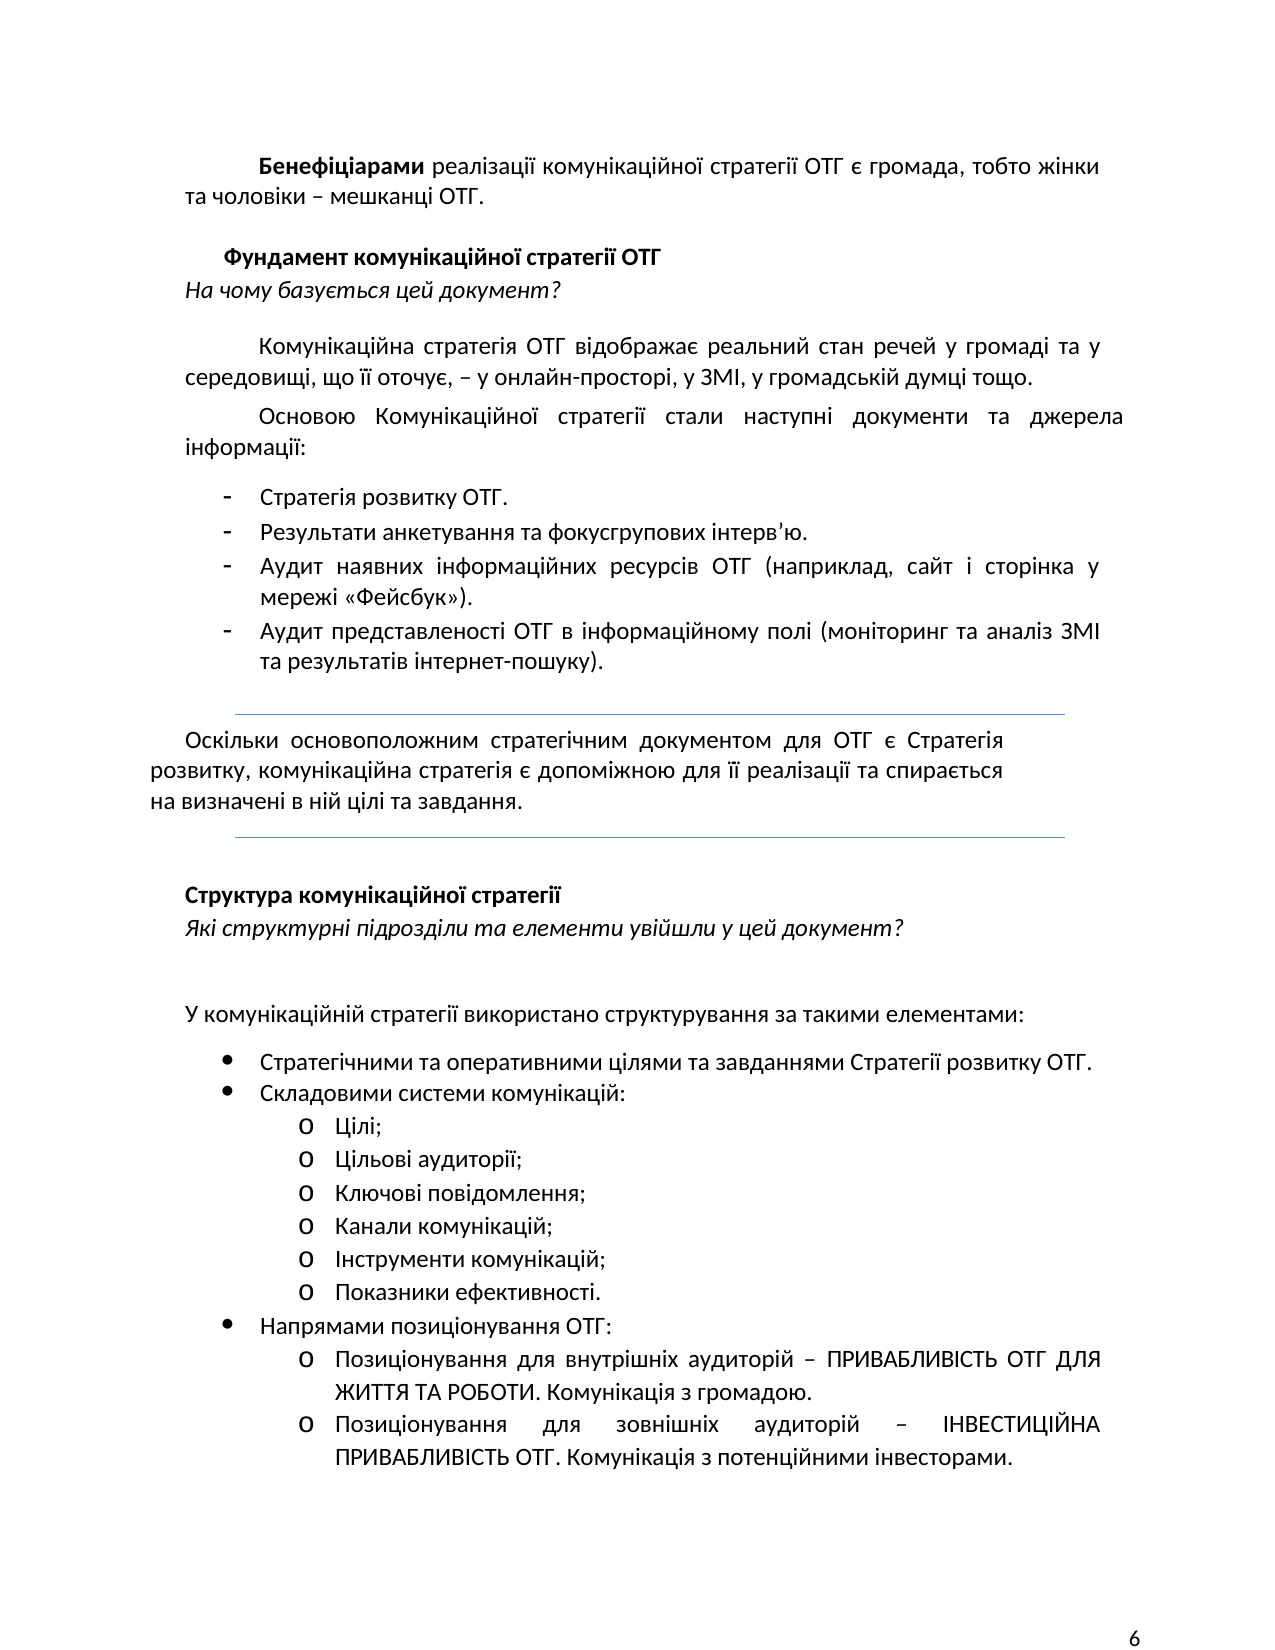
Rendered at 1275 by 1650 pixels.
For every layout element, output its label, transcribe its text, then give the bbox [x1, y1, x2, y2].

text Основою Комунікаційної стратегії стали наступні документи та джерела інформації: [185, 400, 1125, 461]
text На чому базується цей документ? [185, 274, 1125, 305]
list Позиціонування для внутрішніх аудиторій ‒ ПРИВАБЛИВІСТЬ ОТГ ДЛЯ ЖИТТЯ ТА РОБОТИ. Комунікація з громадою. [297, 1343, 1101, 1406]
list Показники ефективності. [297, 1277, 1125, 1309]
list Аудит наявних інформаційних ресурсів ОТГ (наприклад, сайт і сторінка у мережі «Фейсбук»). [222, 547, 1101, 611]
subtitle Фундамент комунікаційної стратегії ОТГ [185, 242, 1125, 272]
list Складовими системи комунікацій: [222, 1077, 1125, 1108]
list Цільові аудиторії; [297, 1144, 1125, 1177]
list Канали комунікацій; [297, 1210, 1125, 1243]
text Які структурні підрозділи та елементи увійшли у цей документ? [185, 912, 1125, 943]
list Інструменти комунікацій; [297, 1243, 1125, 1276]
list Позиціонування для зовнішніх аудиторій ‒ ІНВЕСТИЦІЙНА ПРИВАБЛИВІСТЬ ОТГ. Комунікація з потенційними інвесторами. [297, 1408, 1101, 1472]
subtitle Структура комунікаційної стратегії [185, 879, 1125, 910]
list Стратегія розвитку ОТГ. [222, 478, 1102, 512]
list Аудит представленості ОТГ в інформаційному полі (моніторинг та аналіз ЗМІ та результатів інтернет-пошуку). [222, 612, 1101, 676]
list Напрямами позиціонування ОТГ: [222, 1310, 1125, 1341]
list Результати анкетування та фокусгрупових інтерв’ю. [222, 512, 1102, 546]
list Ключові повідомлення; [297, 1177, 1125, 1210]
list Цілі; [297, 1110, 1125, 1143]
text У комунікаційній стратегії використано структурування за такими елементами: [185, 998, 1125, 1029]
text Бенефіціарами реалізації комунікаційної стратегії ОТГ є громада, тобто жінки та чоловіки – мешканці ОТГ. [185, 150, 1101, 211]
list Стратегічними та оперативними цілями та завданнями Стратегії розвитку ОТГ. [222, 1046, 1101, 1077]
text Комунікаційна стратегія ОТГ відображає реальний стан речей у громаді та у середовищі, що її оточує, ‒ у онлайн-просторі, у ЗМІ, у громадській думці тощо. [185, 330, 1102, 391]
text Оскільки основоположним стратегічним документом для ОТГ є Стратегія розвитку, комунікаційна стратегія є допоміжною для її реалізації та спирається на визначені в ній цілі та завдання. [150, 724, 1004, 816]
